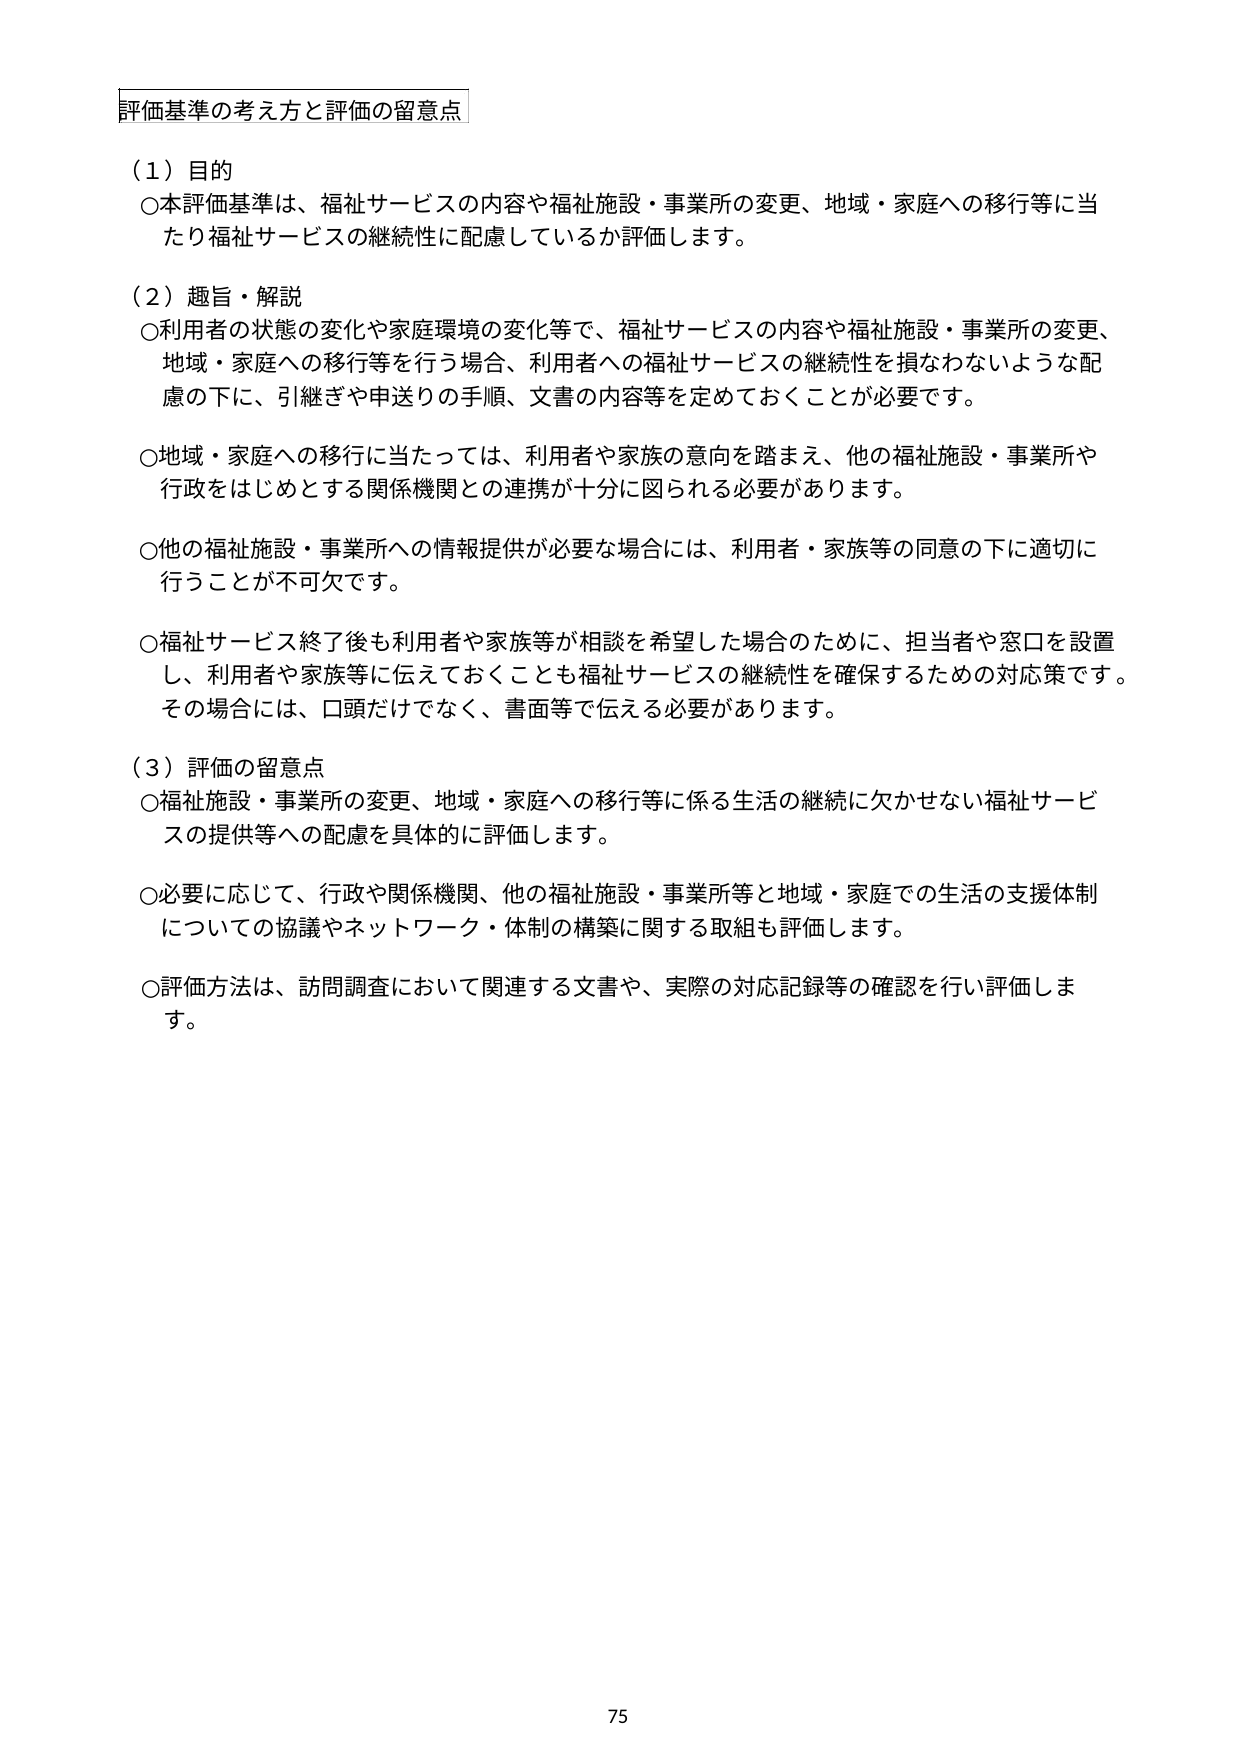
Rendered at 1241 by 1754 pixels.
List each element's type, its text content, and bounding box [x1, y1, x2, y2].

text ○福祉サービス終了後も利用者や家族等が相談を希望した場合のために、担当者や窓口を設置し、利用者や家族等に伝えておくことも福祉サービスの継続性を確保するための対応策です。その場合には、口頭だけでなく、書面等で伝える必要があります。 [138, 624, 1117, 724]
text ○本評価基準は、福祉サービスの内容や福祉施設・事業所の変更、地域・家庭への移行等に当たり福祉サービスの継続性に配慮しているか評価します。 [139, 186, 1117, 252]
text ○福祉施設・事業所の変更、地域・家庭への移行等に係る生活の継続に欠かせない福祉サービスの提供等への配慮を具体的に評価します。 [139, 783, 1117, 850]
text （２）趣旨・解説 [119, 279, 1117, 312]
text ○他の福祉施設・事業所への情報提供が必要な場合には、利用者・家族等の同意の下に適切に行うことが不可欠です。 [138, 531, 1106, 597]
text す。 [129, 1002, 1117, 1036]
text ○利用者の状態の変化や家庭環境の変化等で、福祉サービスの内容や福祉施設・事業所の変更、地域・家庭への移行等を行う場合、利用者への福祉サービスの継続性を損なわないような配慮の下に、引継ぎや申送りの手順、文書の内容等を定めておくことが必要です。 [139, 312, 1117, 412]
text ○評価方法は、訪問調査において関連する文書や、実際の対応記録等の確認を行い評価しま [129, 969, 1117, 1002]
picture [118, 88, 469, 123]
text （３）評価の留意点 [119, 750, 1117, 783]
text ○地域・家庭への移行に当たっては、利用者や家族の意向を踏まえ、他の福祉施設・事業所や行政をはじめとする関係機関との連携が十分に図られる必要があります。 [138, 438, 1106, 504]
text （１）目的 [119, 152, 1117, 186]
text ○必要に応じて、行政や関係機関、他の福祉施設・事業所等と地域・家庭での生活の支援体制についての協議やネットワーク・体制の構築に関する取組も評価します。 [138, 876, 1106, 943]
